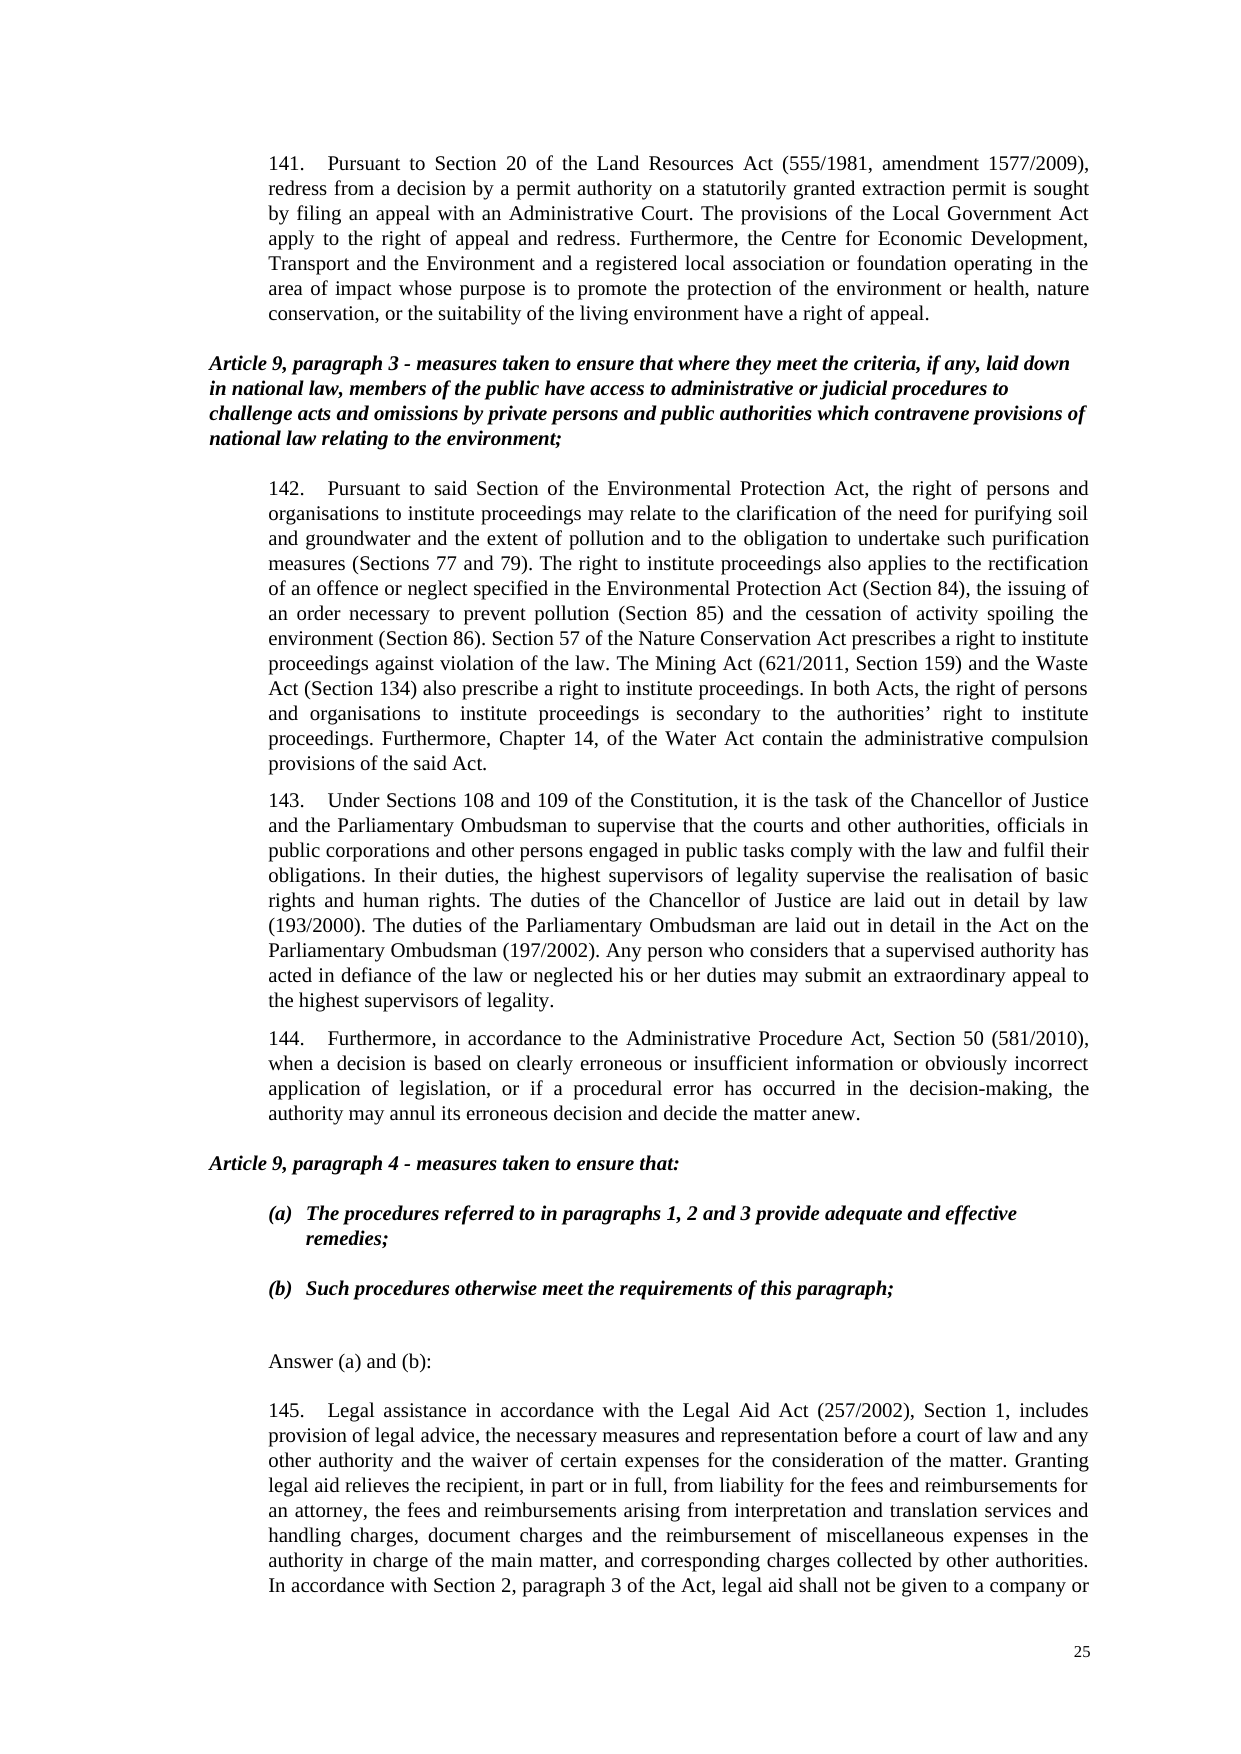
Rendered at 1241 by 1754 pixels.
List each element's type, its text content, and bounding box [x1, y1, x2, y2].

list Such procedures otherwise meet the requirements of this paragraph; [268, 1275, 1090, 1300]
list The procedures referred to in paragraphs 1, 2 and 3 provide adequate and effective remedies; [268, 1200, 1090, 1250]
text Under Sections 108 and 109 of the Constitution, it is the task of the Chancellor of Justice and the Parliamentary Ombudsman to supervise that the courts and other authorities, officials in public corporations and other persons engaged in public tasks comply with the law and fulfil their obligations. In their duties, the highest supervisors of legality supervise the realisation of basic rights and human rights. The duties of the Chancellor of Justice are laid out in detail by law (193/2000). The duties of the Parliamentary Ombudsman are laid out in detail in the Act on the Parliamentary Ombudsman (197/2002). Any person who considers that a supervised authority has acted in defiance of the law or neglected his or her duties may submit an extraordinary appeal to the highest supervisors of legality. [268, 787, 1090, 1012]
text Furthermore, in accordance to the Administrative Procedure Act, Section 50 (581/2010), when a decision is based on clearly erroneous or insufficient information or obviously incorrect application of legislation, or if a procedural error has occurred in the decision-making, the authority may annul its erroneous decision and decide the matter anew. [268, 1025, 1090, 1125]
text Article 9, paragraph 3 - measures taken to ensure that where they meet the criteria, if any, laid down in national law, members of the public have access to administrative or judicial procedures to challenge acts and omissions by private persons and public authorities which contravene provisions of national law relating to the environment; [209, 350, 1090, 450]
text Answer (a) and (b): [150, 1349, 1090, 1373]
text Pursuant to Section 20 of the Land Resources Act (555/1981, amendment 1577/2009), redress from a decision by a permit authority on a statutorily granted extraction permit is sought by filing an appeal with an Administrative Court. The provisions of the Local Government Act apply to the right of appeal and redress. Furthermore, the Centre for Economic Development, Transport and the Environment and a registered local association or foundation operating in the area of impact whose purpose is to promote the protection of the environment or health, nature conservation, or the suitability of the living environment have a right of appeal. [268, 150, 1090, 325]
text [268, 1397, 1090, 1597]
text Pursuant to said Section of the Environmental Protection Act, the right of persons and organisations to institute proceedings may relate to the clarification of the need for purifying soil and groundwater and the extent of pollution and to the obligation to undertake such purification measures (Sections 77 and 79). The right to institute proceedings also applies to the rectification of an offence or neglect specified in the Environmental Protection Act (Section 84), the issuing of an order necessary to prevent pollution (Section 85) and the cessation of activity spoiling the environment (Section 86). Section 57 of the Nature Conservation Act prescribes a right to institute proceedings against violation of the law. The Mining Act (621/2011, Section 159) and the Waste Act (Section 134) also prescribe a right to institute proceedings. In both Acts, the right of persons and organisations to institute proceedings is secondary to the authorities’ right to institute proceedings. Furthermore, Chapter 14, of the Water Act contain the administrative compulsion provisions of the said Act. [268, 475, 1090, 775]
text Article 9, paragraph 4 - measures taken to ensure that: [209, 1150, 1090, 1175]
